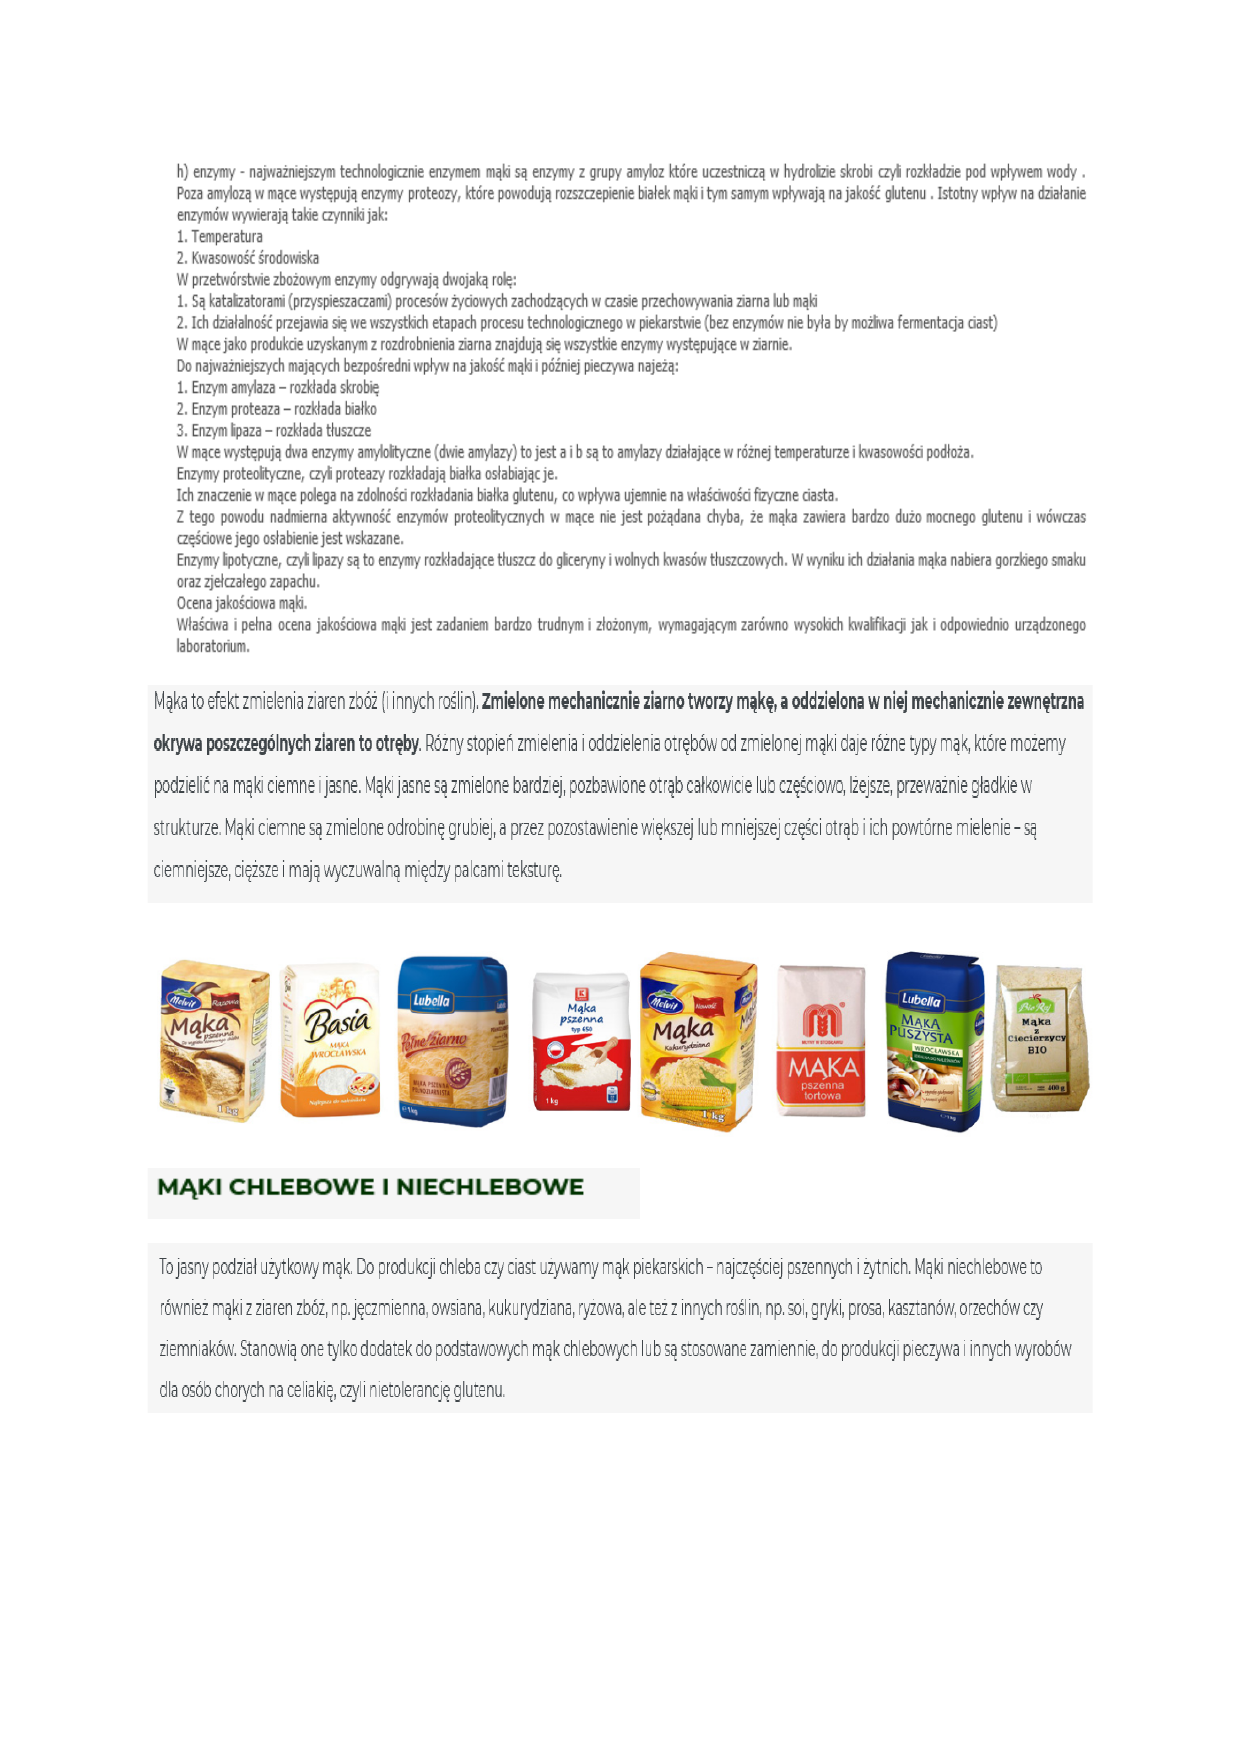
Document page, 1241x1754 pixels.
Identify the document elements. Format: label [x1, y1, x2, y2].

picture [147, 147, 1093, 660]
picture [147, 685, 1093, 903]
picture [147, 927, 1093, 1144]
picture [147, 1168, 640, 1219]
picture [147, 1243, 1093, 1413]
